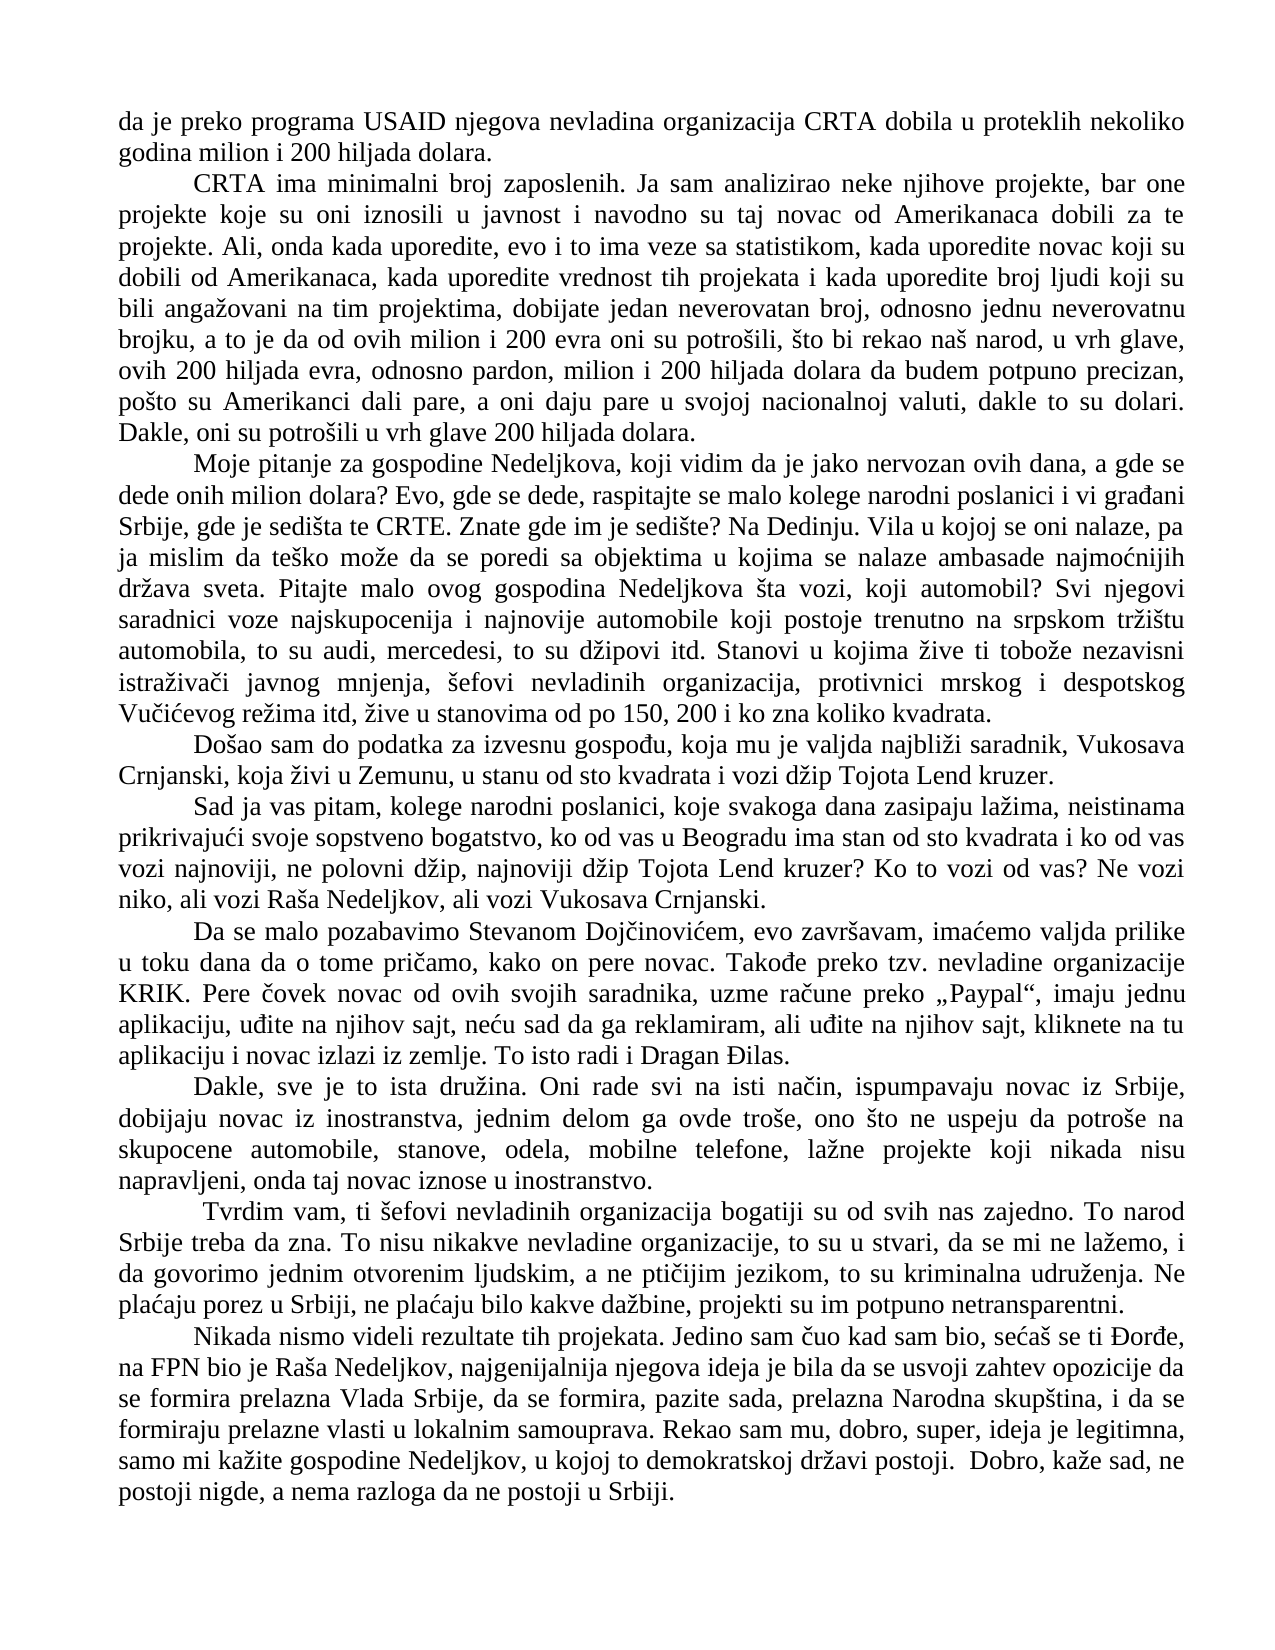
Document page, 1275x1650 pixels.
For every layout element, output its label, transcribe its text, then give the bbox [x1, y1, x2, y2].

text CRTA ima minimalni broj zaposlenih. Ja sam analizirao neke njihove projekte, bar one projekte koje su oni iznosili u javnost i navodno su taj novac od Amerikanaca dobili za te projekte. Ali, onda kada uporedite, evo i to ima veze sa statistikom, kada uporedite novac koji su dobili od Amerikanaca, kada uporedite vrednost tih projekata i kada uporedite broj ljudi koji su bili angažovani na tim projektima, dobijate jedan neverovatan broj, odnosno jednu neverovatnu brojku, a to je da od ovih milion i 200 evra oni su potrošili, što bi rekao naš narod, u vrh glave, ovih 200 hiljada evra, odnosno pardon, milion i 200 hiljada dolara da budem potpuno precizan, pošto su Amerikanci dali pare, a oni daju pare u svojoj nacionalnoj valuti, dakle to su dolari. Dakle, oni su potrošili u vrh glave 200 hiljada dolara. [118, 167, 1186, 448]
text Moje pitanje za gospodine Nedeljkova, koji vidim da je jako nervozan ovih dana, a gde se dede onih milion dolara? Evo, gde se dede, raspitajte se malo kolege narodni poslanici i vi građani Srbije, gde je sedišta te CRTE. Znate gde im je sedište? Na Dedinju. Vila u kojoj se oni nalaze, pa ja mislim da teško može da se poredi sa objektima u kojima se nalaze ambasade najmoćnijih država sveta. Pitajte malo ovog gospodina Nedeljkova šta vozi, koji automobil? Svi njegovi saradnici voze najskupocenija i najnovije automobile koji postoje trenutno na srpskom tržištu automobila, to su audi, mercedesi, to su džipovi itd. Stanovi u kojima žive ti tobože nezavisni istraživači javnog mnjenja, šefovi nevladinih organizacija, protivnici mrskog i despotskog Vučićevog režima itd, žive u stanovima od po 150, 200 i ko zna koliko kvadrata. [118, 448, 1186, 728]
text Došao sam do podatka za izvesnu gospođu, koja mu je valjda najbliži saradnik, Vukosava Crnjanski, koja živi u Zemunu, u stanu od sto kvadrata i vozi džip Tojota Lend kruzer. [118, 728, 1186, 790]
text Dakle, sve je to ista družina. Oni rade svi na isti način, ispumpavaju novac iz Srbije, dobijaju novac iz inostranstva, jednim delom ga ovde troše, ono što ne uspeju da potroše na skupocene automobile, stanove, odela, mobilne telefone, lažne projekte koji nikada nisu napravljeni, onda taj novac iznose u inostranstvo. [118, 1071, 1186, 1195]
text Sad ja vas pitam, kolege narodni poslanici, koje svakoga dana zasipaju lažima, neistinama prikrivajući svoje sopstveno bogatstvo, ko od vas u Beogradu ima stan od sto kvadrata i ko od vas vozi najnoviji, ne polovni džip, najnoviji džip Tojota Lend kruzer? Ko to vozi od vas? Ne vozi niko, ali vozi Raša Nedeljkov, ali vozi Vukosava Crnjanski. [118, 790, 1186, 915]
text Tvrdim vam, ti šefovi nevladinih organizacija bogatiji su od svih nas zajedno. To narod Srbije treba da zna. To nisu nikakve nevladine organizacije, to su u stvari, da se mi ne lažemo, i da govorimo jednim otvorenim ljudskim, a ne ptičijim jezikom, to su kriminalna udruženja. Ne plaćaju porez u Srbiji, ne plaćaju bilo kakve dažbine, projekti su im potpuno netransparentni. [118, 1195, 1186, 1320]
text Nikada nismo videli rezultate tih projekata. Jedino sam čuo kad sam bio, sećaš se ti Đorđe, na FPN bio je Raša Nedeljkov, najgenijalnija njegova ideja je bila da se usvoji zahtev opozicije da se formira prelazna Vlada Srbije, da se formira, pazite sada, prelazna Narodna skupština, i da se formiraju prelazne vlasti u lokalnim samouprava. Rekao sam mu, dobro, super, ideja je legitimna, samo mi kažite gospodine Nedeljkov, u kojoj to demokratskoj državi postoji. Dobro, kaže sad, ne postoji nigde, a nema razloga da ne postoji u Srbiji. [118, 1320, 1186, 1507]
text Da se malo pozabavimo Stevanom Dojčinovićem, evo završavam, imaćemo valjda prilike u toku dana da o tome pričamo, kako on pere novac. Takođe preko tzv. nevladine organizacije KRIK. Pere čovek novac od ovih svojih saradnika, uzme račune preko „Paypal“, imaju jednu aplikaciju, uđite na njihov sajt, neću sad da ga reklamiram, ali uđite na njihov sajt, kliknete na tu aplikaciju i novac izlazi iz zemlje. To isto radi i Dragan Đilas. [118, 915, 1186, 1071]
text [118, 105, 1186, 167]
